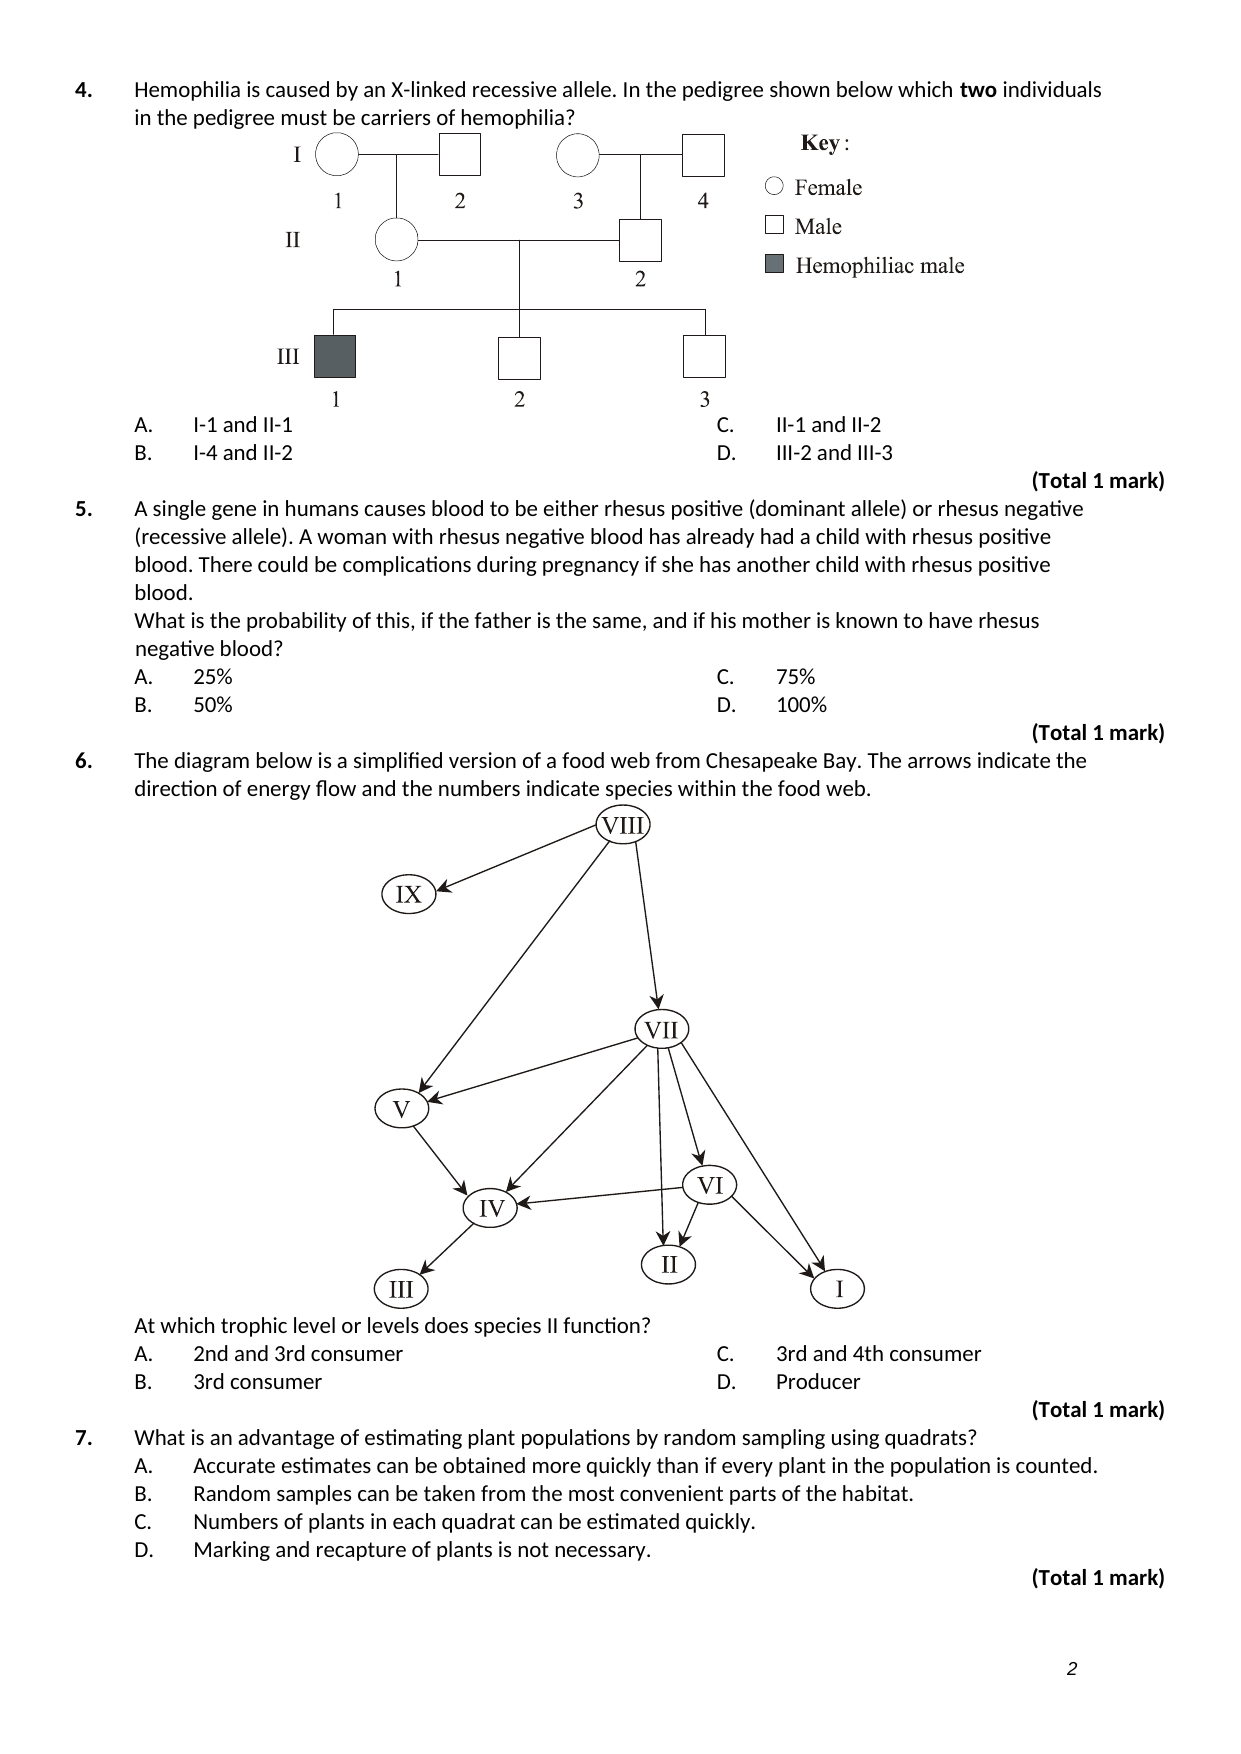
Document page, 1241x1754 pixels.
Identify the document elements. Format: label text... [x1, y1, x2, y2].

text 7. What is an advantage of estimating plant populations by random sampling using quadrats? [75, 1423, 1106, 1451]
text C. 75% [717, 662, 1106, 690]
text 5. A single gene in humans causes blood to be either rhesus positive (dominant allele) or rhesus negative (recessive allele). A woman with rhesus negative blood has already had a child with rhesus positive blood. There could be complications during pregnancy if she has another child with rhesus positive blood. [75, 494, 1106, 606]
text (Total 1 mark) [75, 718, 1165, 746]
text B. I-4 and II-2 [134, 438, 523, 466]
text D. Producer [717, 1367, 1106, 1395]
text B. 50% [134, 690, 523, 718]
text D. III-2 and III-3 [717, 438, 1106, 466]
text At which trophic level or levels does species II function? [134, 1311, 1106, 1339]
text B. 3rd consumer [134, 1367, 523, 1395]
text 4. Hemophilia is caused by an X-linked recessive allele. In the pedigree shown below which two individuals in the pedigree must be carriers of hemophilia? [75, 75, 1106, 131]
text D. 100% [717, 690, 1106, 718]
text (Total 1 mark) [75, 466, 1165, 494]
text C. Numbers of plants in each quadrat can be estimated quickly. [134, 1507, 1106, 1535]
text (Total 1 mark) [75, 1395, 1165, 1423]
text C. 3rd and 4th consumer [717, 1339, 1106, 1367]
text A. 25% [134, 662, 523, 690]
text What is the probability of this, if the father is the same, and if his mother is known to have rhesus negative blood? [134, 606, 1106, 662]
text D. Marking and recapture of plants is not necessary. [134, 1535, 1106, 1563]
text A. Accurate estimates can be obtained more quickly than if every plant in the population is counted. [134, 1451, 1106, 1479]
text A. 2nd and 3rd consumer [134, 1339, 523, 1367]
text B. Random samples can be taken from the most convenient parts of the habitat. [134, 1479, 1106, 1507]
text (Total 1 mark) [75, 1563, 1165, 1591]
text A. I-1 and II-1 [134, 410, 523, 438]
text C. II-1 and II-2 [717, 410, 1106, 438]
text 6. The diagram below is a simplified version of a food web from Chesapeake Bay. The arrows indicate the direction of energy flow and the numbers indicate species within the food web. [75, 746, 1106, 802]
